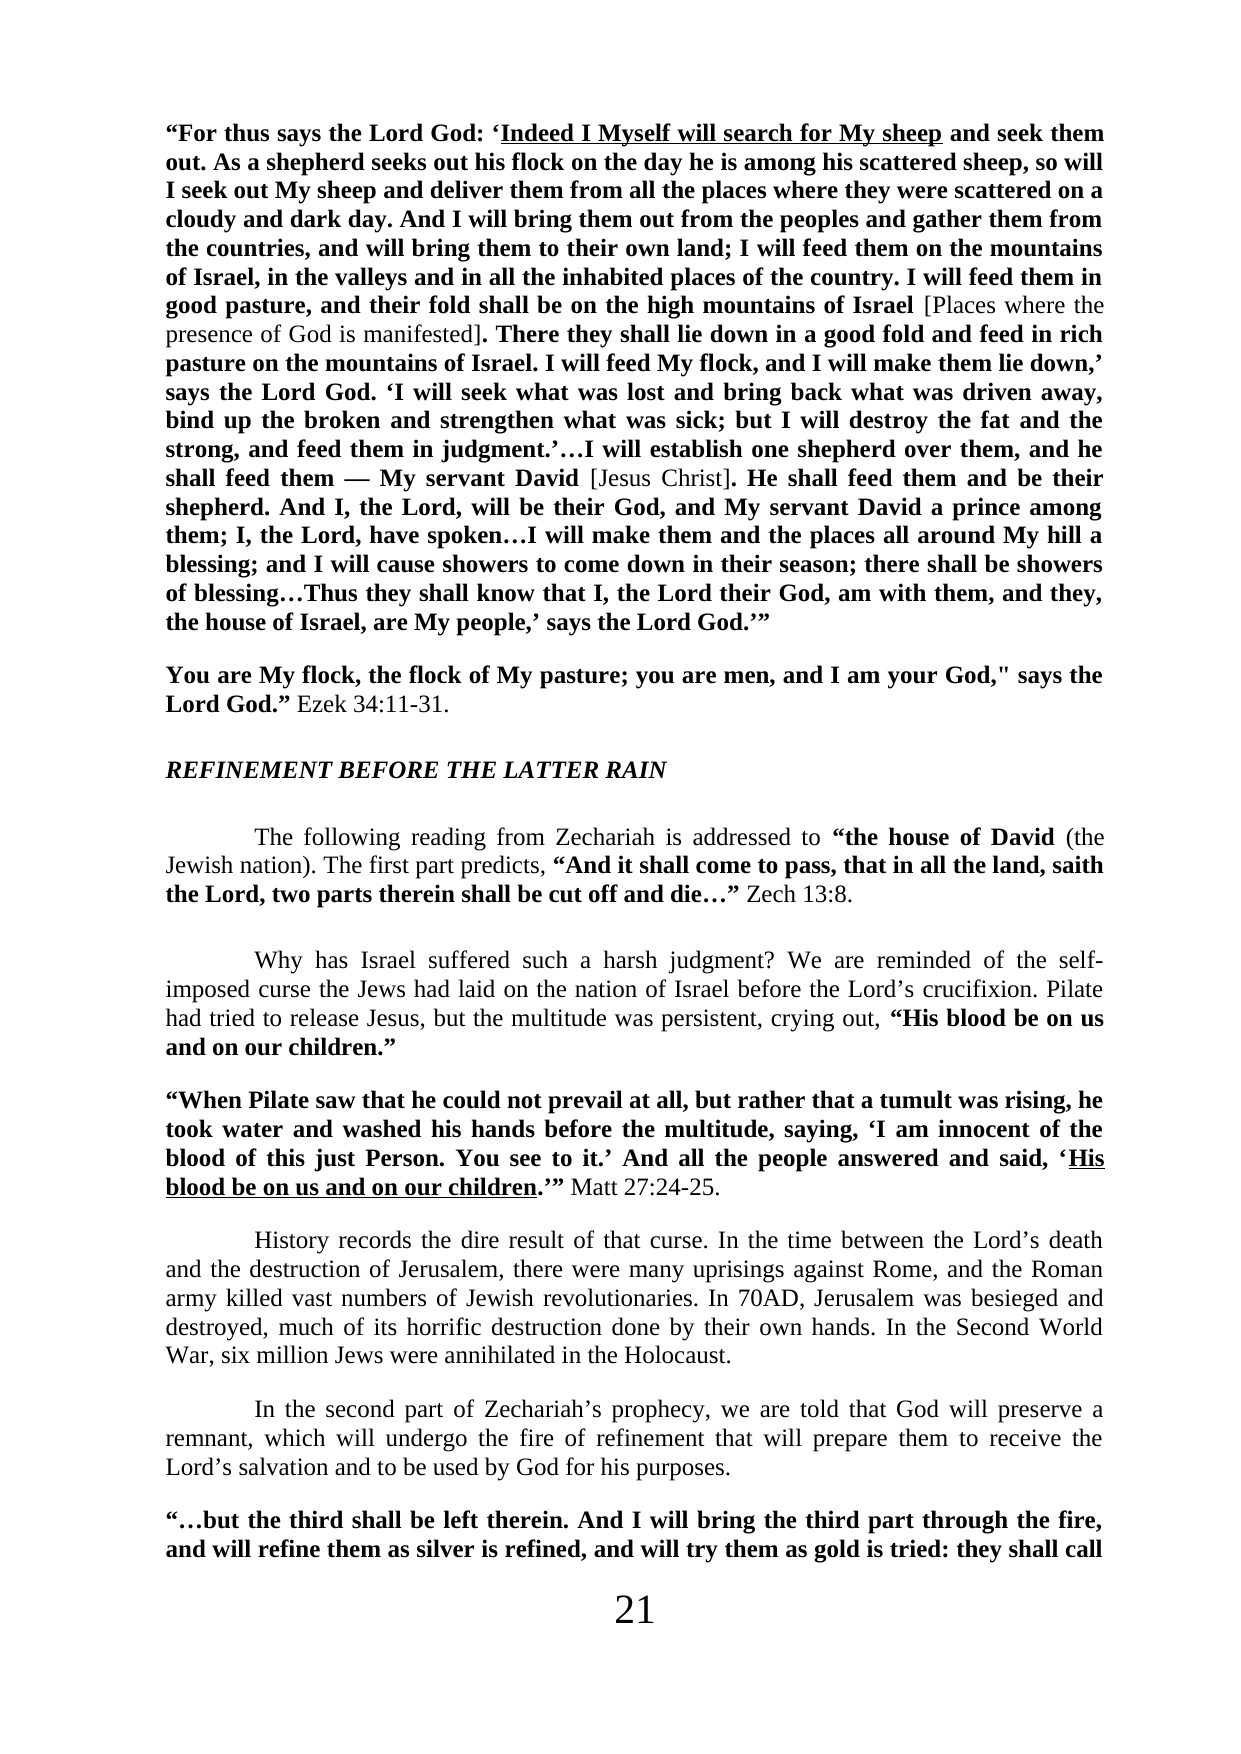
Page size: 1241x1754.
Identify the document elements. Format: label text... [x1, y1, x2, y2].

text “When Pilate saw that he could not prevail at all, but rather that a tumult was rising, he took water and washed his hands before the multitude, saying, ‘I am innocent of the blood of this just Person. You see to it.’ And all the people answered and said, ‘His blood be on us and on our children.’” Matt 27:24-25. [165, 1086, 1104, 1201]
text In the second part of Zechariah’s prophecy, we are told that God will preserve a remnant, which will undergo the fire of refinement that will prepare them to receive the Lord’s salvation and to be used by God for his purposes. [165, 1394, 1104, 1481]
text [165, 1506, 1104, 1563]
text REFINEMENT BEFORE THE LATTER RAIN [165, 756, 1104, 784]
text You are My flock, the flock of My pasture; you are men, and I am your God," says the Lord God.” Ezek 34:11-31. [165, 661, 1104, 718]
text History records the dire result of that curse. In the time between the Lord’s death and the destruction of Jerusalem, there were many uprisings against Rome, and the Roman army killed vast numbers of Jewish revolutionaries. In 70AD, Jerusalem was besieged and destroyed, much of its horrific destruction done by their own hands. In the Second World War, six million Jews were annihilated in the Holocaust. [165, 1226, 1104, 1369]
text Why has Israel suffered such a harsh judgment? We are reminded of the self-imposed curse the Jews had laid on the nation of Israel before the Lord’s crucifixion. Pilate had tried to release Jesus, but the multitude was persistent, crying out, “His blood be on us and on our children.” [165, 946, 1104, 1061]
text “For thus says the Lord God: ‘Indeed I Myself will search for My sheep and seek them out. As a shepherd seeks out his flock on the day he is among his scattered sheep, so will I seek out My sheep and deliver them from all the places where they were scattered on a cloudy and dark day. And I will bring them out from the peoples and gather them from the countries, and will bring them to their own land; I will feed them on the mountains of Israel, in the valleys and in all the inhabited places of the country. I will feed them in good pasture, and their fold shall be on the high mountains of Israel [Places where the presence of God is manifested]. There they shall lie down in a good fold and feed in rich pasture on the mountains of Israel. I will feed My flock, and I will make them lie down,’ says the Lord God. ‘I will seek what was lost and bring back what was driven away, bind up the broken and strengthen what was sick; but I will destroy the fat and the strong, and feed them in judgment.’…I will establish one shepherd over them, and he shall feed them — My servant David [Jesus Christ]. He shall feed them and be their shepherd. And I, the Lord, will be their God, and My servant David a prince among them; I, the Lord, have spoken…I will make them and the places all around My hill a blessing; and I will cause showers to come down in their season; there shall be showers of blessing…Thus they shall know that I, the Lord their God, am with them, and they, the house of Israel, are My people,’ says the Lord God.’” [165, 118, 1104, 636]
text The following reading from Zechariah is addressed to “the house of David (the Jewish nation). The first part predicts, “And it shall come to pass, that in all the land, saith the Lord, two parts therein shall be cut off and die…” Zech 13:8. [165, 822, 1104, 908]
